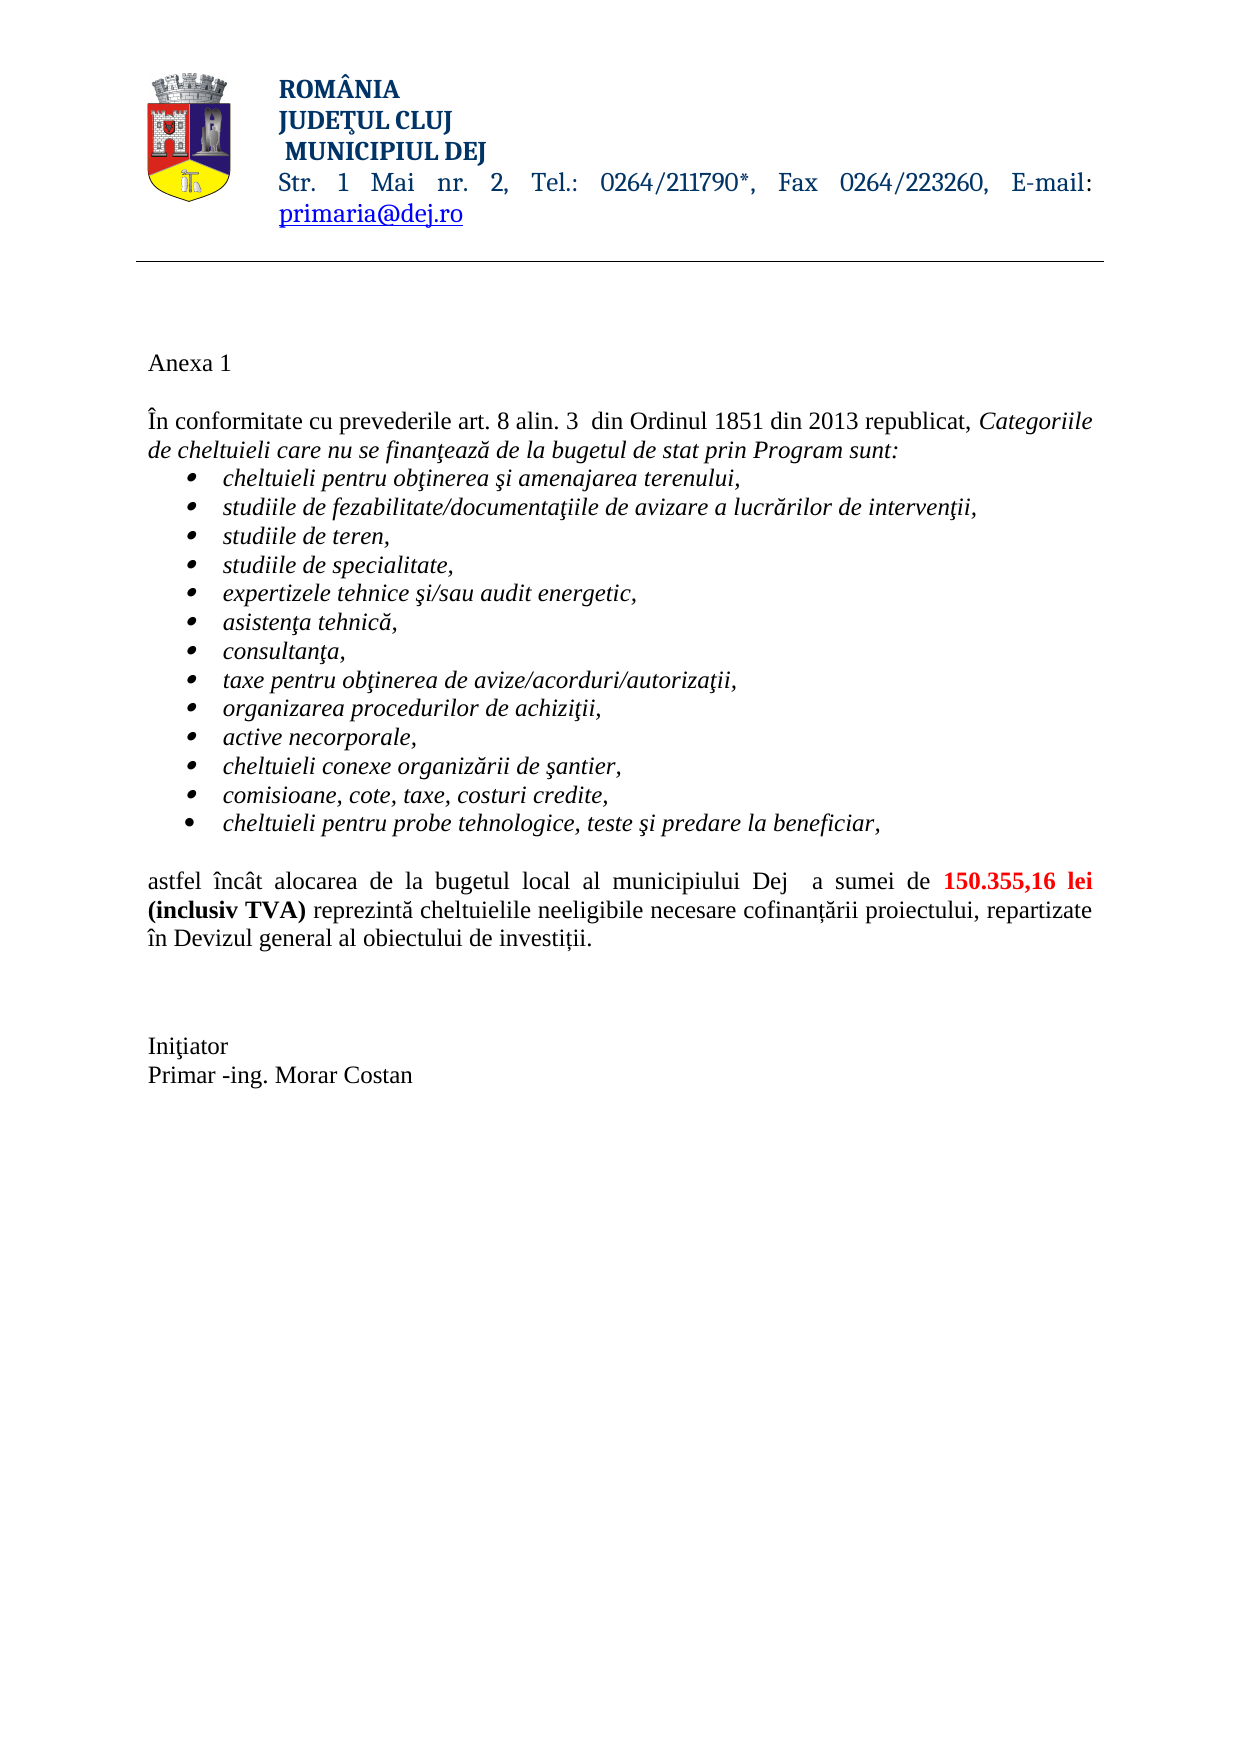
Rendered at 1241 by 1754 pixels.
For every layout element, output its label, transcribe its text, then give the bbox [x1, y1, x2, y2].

text astfel încât alocarea de la bugetul local al municipiului Dej a sumei de 150.355,16 lei (inclusiv TVA) reprezintă cheltuielile neeligibile necesare cofinanțării proiectului, repartizate în Devizul general al obiectului de investiții. [148, 866, 1093, 952]
list taxe pentru obţinerea de avize/acorduri/autorizaţii, [185, 665, 1093, 693]
list active necorporale, [185, 722, 1093, 751]
list cheltuieli pentru probe tehnologice, teste şi predare la beneficiar, [185, 808, 1093, 837]
list comisioane, cote, taxe, costuri credite, [185, 780, 1093, 808]
text Primar -ing. Morar Costan [148, 1060, 1093, 1089]
text Iniţiator [148, 1031, 1093, 1060]
list asistenţa tehnică, [185, 607, 1093, 636]
list organizarea procedurilor de achiziţii, [185, 693, 1093, 722]
list expertizele tehnice şi/sau audit energetic, [185, 578, 1093, 607]
list consultanţa, [185, 636, 1093, 665]
list studiile de fezabilitate/documentaţiile de avizare a lucrărilor de intervenţii, [185, 492, 1093, 521]
list studiile de specialitate, [185, 550, 1093, 578]
list cheltuieli conexe organizării de şantier, [185, 751, 1093, 780]
text Anexa 1 [148, 348, 1093, 377]
list studiile de teren, [185, 521, 1093, 550]
list cheltuieli pentru obţinerea şi amenajarea terenului, [185, 463, 1093, 492]
text În conformitate cu prevederile art. 8 alin. 3 din Ordinul 1851 din 2013 republicat, Categoriile de cheltuieli care nu se finanţează de la bugetul de stat prin Program sunt: [148, 406, 1093, 463]
